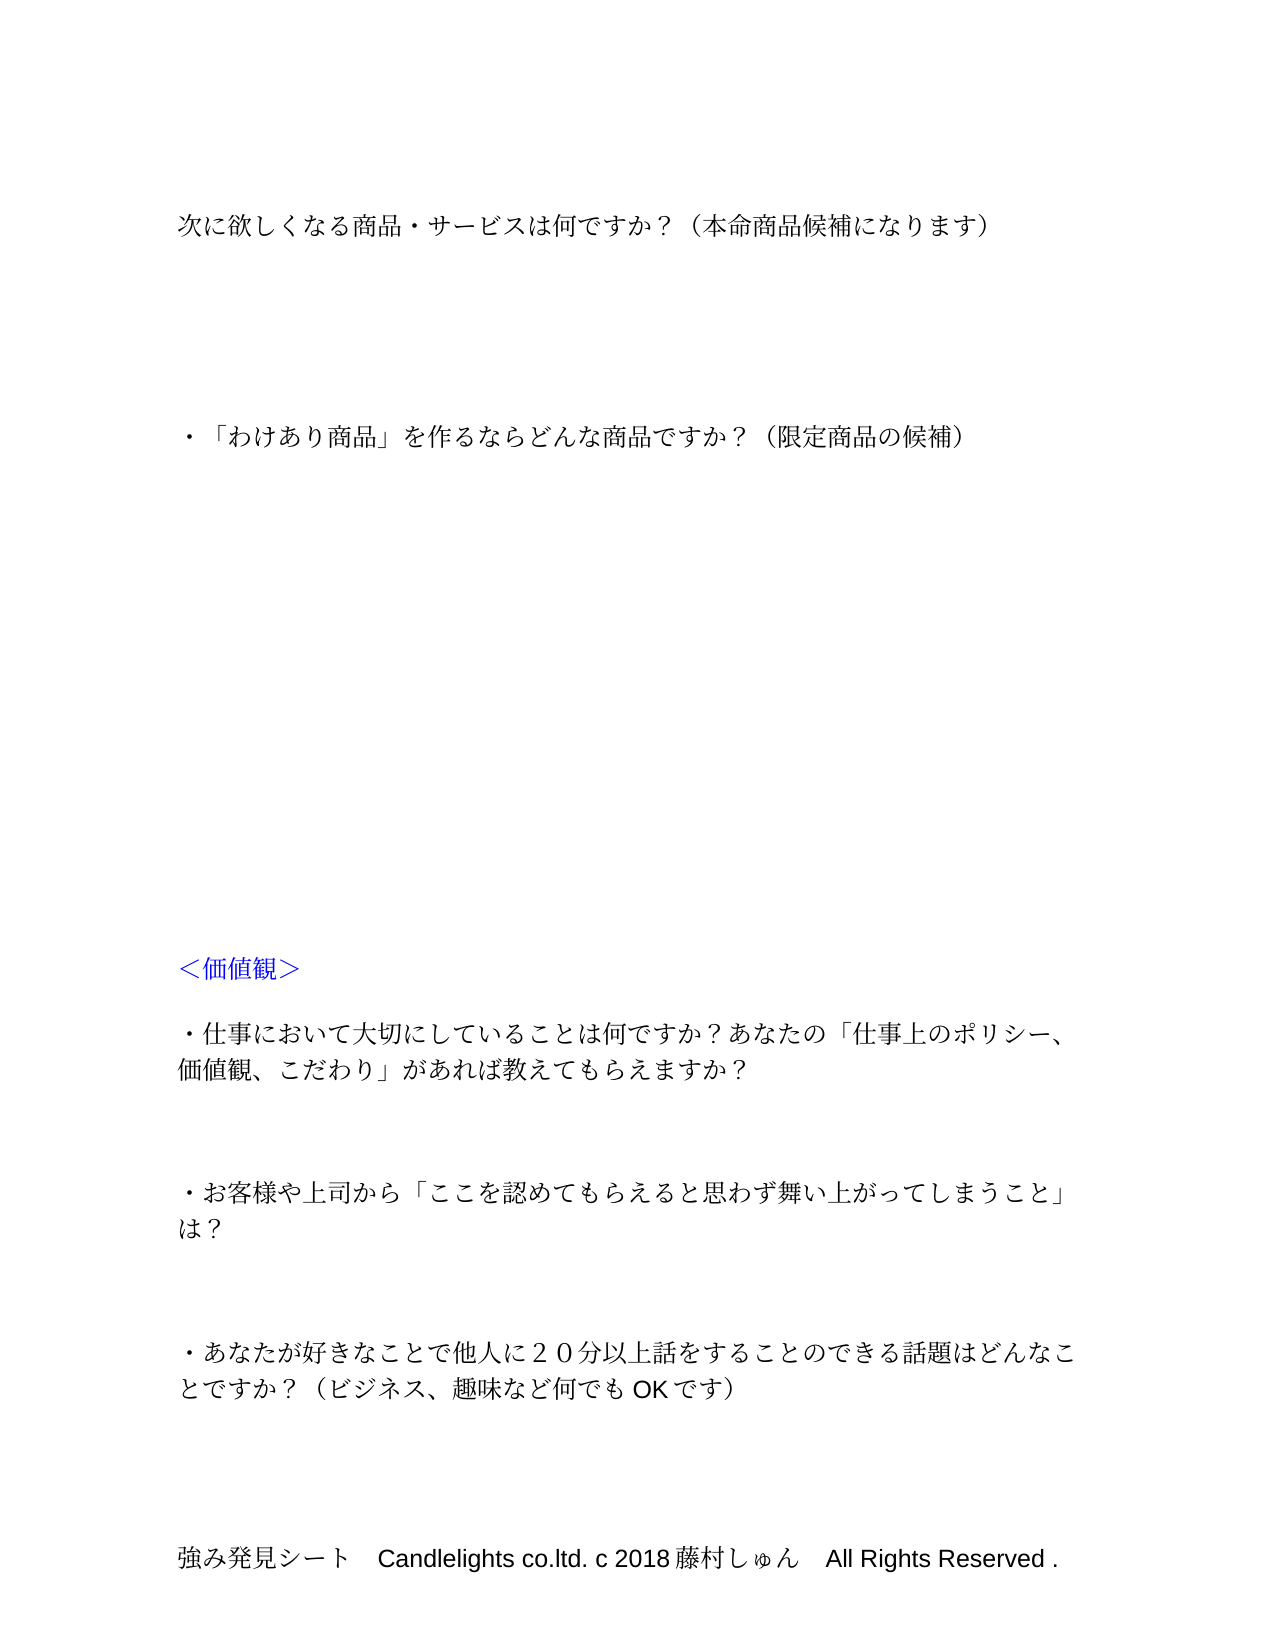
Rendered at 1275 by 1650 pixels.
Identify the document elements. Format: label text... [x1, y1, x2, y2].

text ・仕事において大切にしていることは何ですか？あなたの「仕事上のポリシー、価値観、こだわり」があれば教えてもらえますか？ [177, 1014, 1098, 1086]
text ・あなたが好きなことで他人に２０分以上話をすることのできる話題はどんなことですか？（ビジネス、趣味など何でもOKです） [177, 1333, 1098, 1405]
text ・お客様や上司から「ここを認めてもらえると思わず舞い上がってしまうこと」は？ [177, 1174, 1098, 1246]
text ・「わけあり商品」を作るならどんな商品ですか？（限定商品の候補） [177, 418, 1098, 454]
text ＜価値観＞ [177, 949, 1098, 985]
text 次に欲しくなる商品・サービスは何ですか？（本命商品候補になります） [177, 207, 1098, 243]
